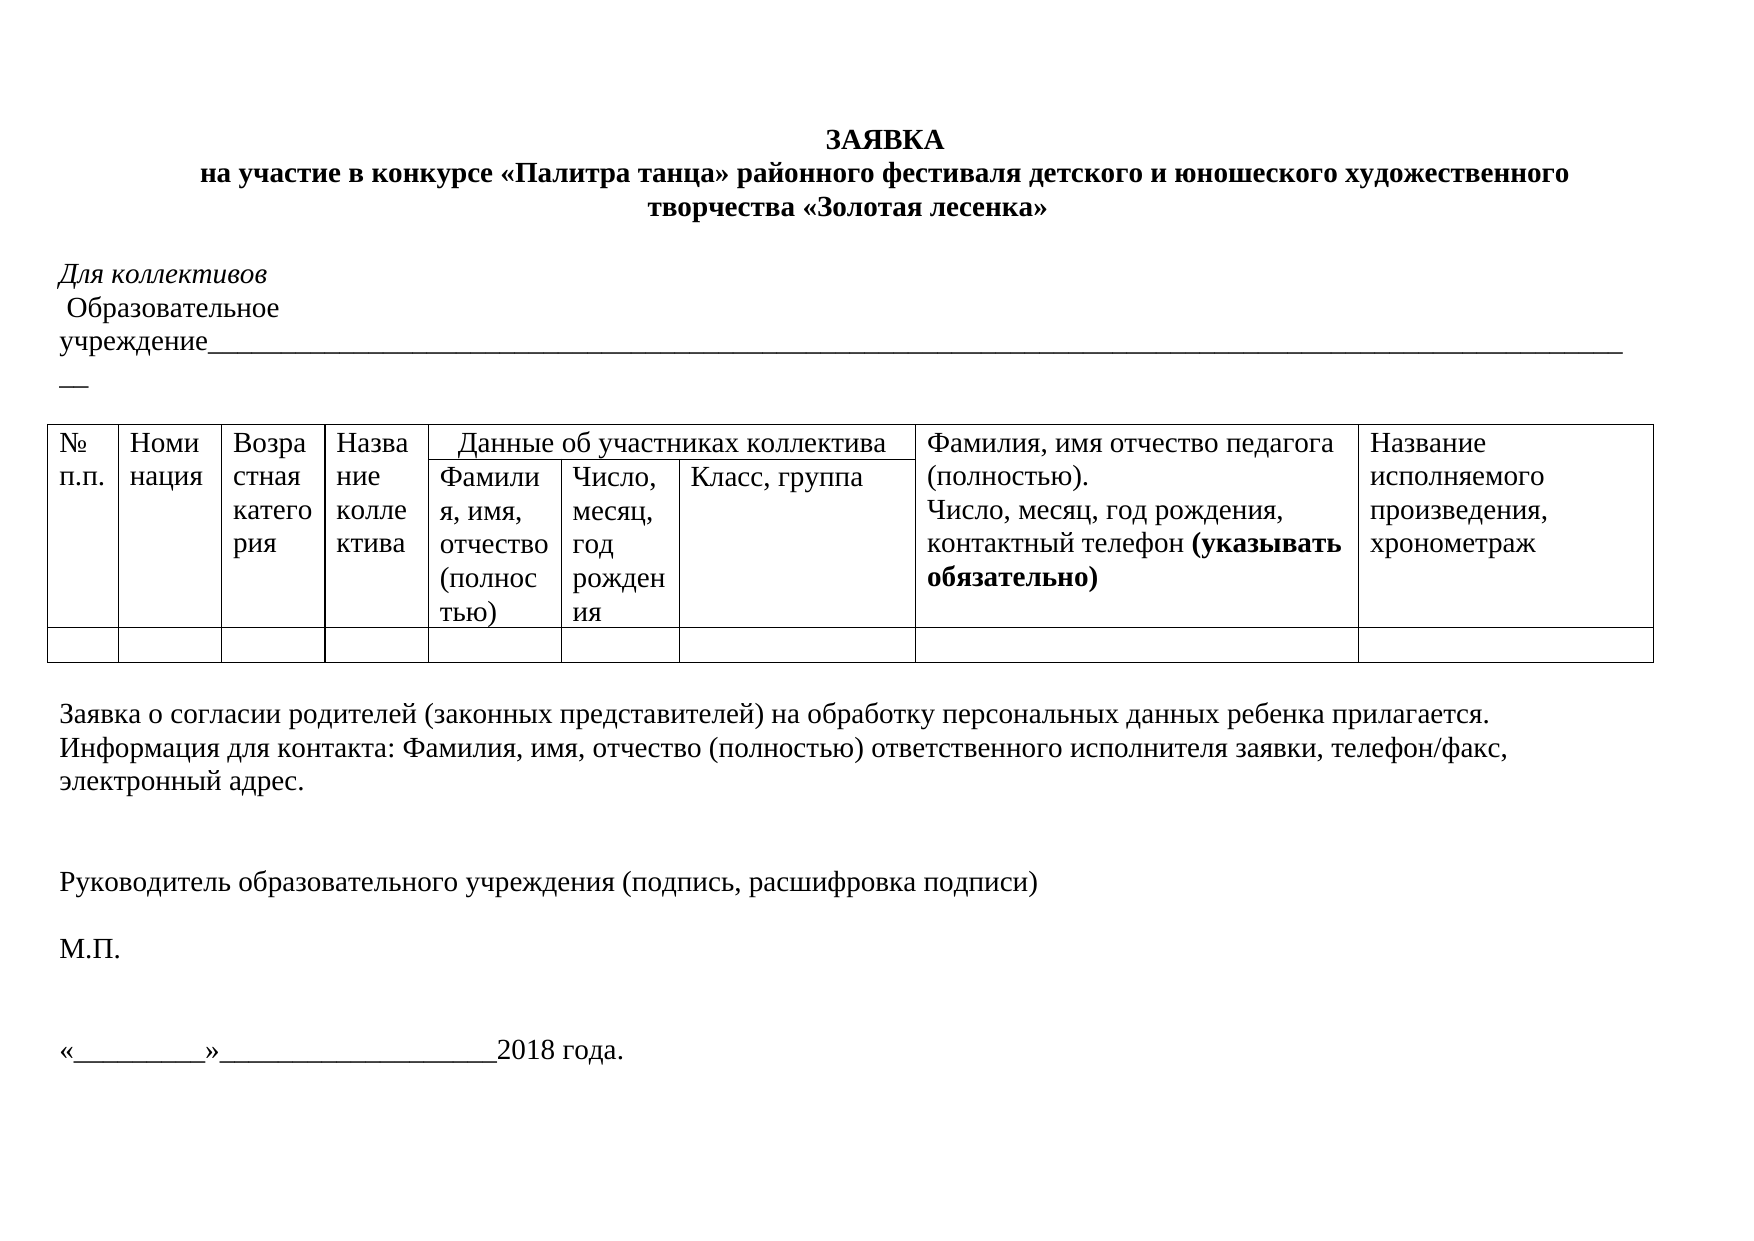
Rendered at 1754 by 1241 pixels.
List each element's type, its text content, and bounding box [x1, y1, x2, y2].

text М.П. [59, 931, 1636, 965]
text Образовательное учреждение___________________________________________________________________________________________________ [59, 290, 1636, 390]
table_cell Класс, группа [680, 460, 915, 627]
table_cell [429, 628, 561, 662]
table_cell [119, 628, 221, 662]
table_header Возрастная категория [222, 425, 324, 627]
table_header Номинация [119, 425, 221, 627]
table_cell [326, 628, 428, 662]
text ЗАЯВКА [59, 122, 1636, 156]
table_header Название исполняемого произведения, хронометраж [1359, 425, 1653, 627]
text Для коллективов [59, 256, 1636, 290]
table_cell Число, месяц, год рождения [562, 460, 679, 627]
table_cell [222, 628, 324, 662]
table_cell Фамилия, имя, отчество (полностью) [429, 460, 561, 627]
table_header № п.п. [48, 425, 118, 627]
table_cell [562, 628, 679, 662]
table_cell [1359, 628, 1653, 662]
table_cell [680, 628, 915, 662]
table_header Название коллектива [326, 425, 428, 627]
table_cell [916, 628, 1358, 662]
table_cell [48, 628, 118, 662]
text Заявка о согласии родителей (законных представителей) на обработку персональных данных ребенка прилагается. [59, 696, 1636, 730]
text Руководитель образовательного учреждения (подпись, расшифровка подписи) [59, 864, 1636, 898]
text Информация для контакта: Фамилия, имя, отчество (полностью) ответственного исполнителя заявки, телефон/факс, электронный адрес. [59, 730, 1636, 797]
table_header Данные об участниках коллектива [429, 425, 915, 458]
text «_________»___________________2018 года. [59, 1032, 1636, 1065]
text на участие в конкурсе «Палитра танца» районного фестиваля детского и юношеского художественного творчества «Золотая лесенка» [59, 156, 1636, 223]
table_header Фамилия, имя отчество педагога (полностью). Число, месяц, год рождения, контактный телефон (указывать обязательно) [916, 425, 1358, 627]
